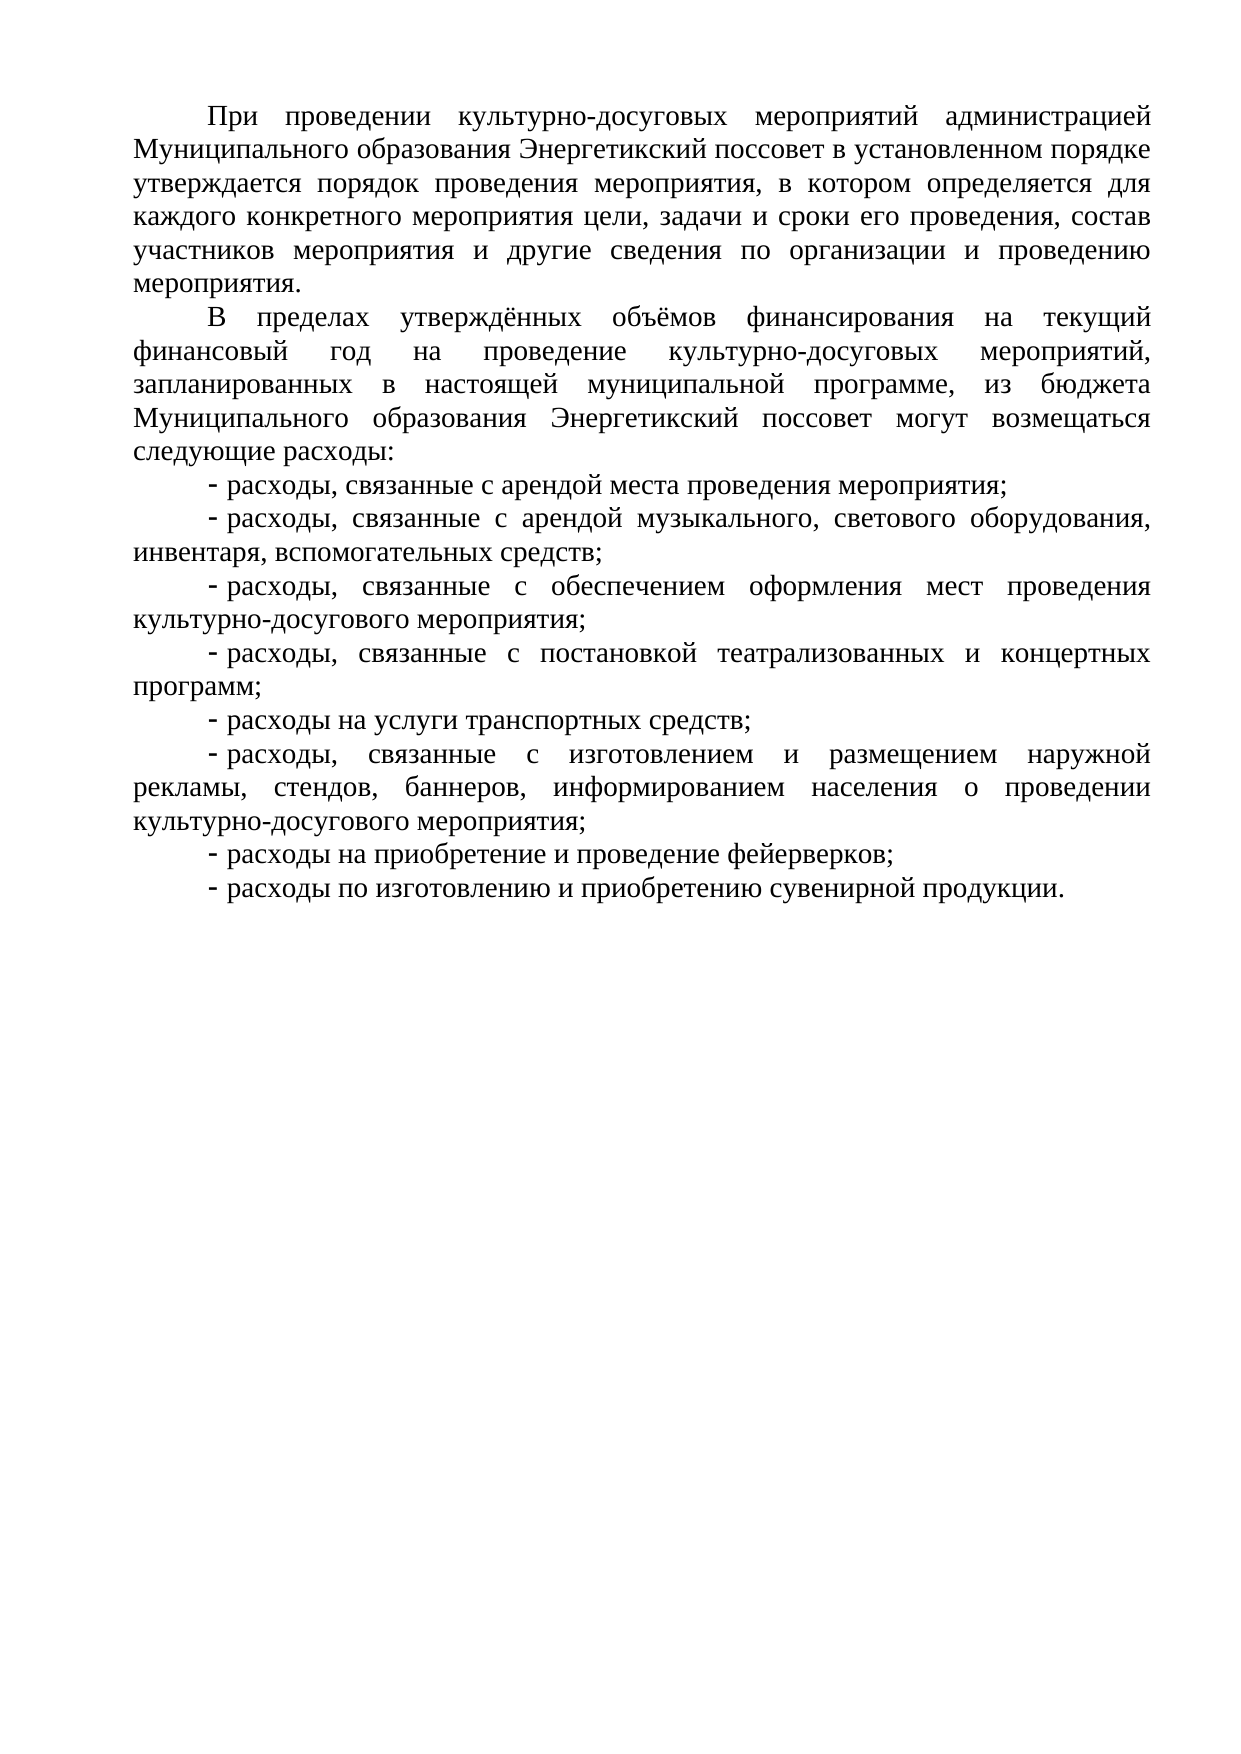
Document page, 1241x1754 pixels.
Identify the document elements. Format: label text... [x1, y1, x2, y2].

list расходы, связанные с обеспечением оформления мест проведения культурно-досугового мероприятия; [133, 568, 1152, 635]
list расходы на приобретение и проведение фейерверков; [133, 836, 1152, 870]
list расходы на услуги транспортных средств; [133, 702, 1152, 736]
text В пределах утверждённых объёмов финансирования на текущий финансовый год на проведение культурно-досуговых мероприятий, запланированных в настоящей муниципальной программе, из бюджета Муниципального образования Энергетикский поссовет могут возмещаться следующие расходы: [133, 299, 1152, 467]
list расходы, связанные с изготовлением и размещением наружной рекламы, стендов, баннеров, информированием населения о проведении культурно-досугового мероприятия; [133, 736, 1152, 836]
list расходы, связанные с постановкой театрализованных и концертных программ; [133, 635, 1152, 702]
list расходы по изготовлению и приобретению сувенирной продукции. [133, 870, 1152, 904]
text При проведении культурно-досуговых мероприятий администрацией Муниципального образования Энергетикский поссовет в установленном порядке утверждается порядок проведения мероприятия, в котором определяется для каждого конкретного мероприятия цели, задачи и сроки его проведения, состав участников мероприятия и другие сведения по организации и проведению мероприятия. [133, 98, 1152, 299]
list расходы, связанные с арендой музыкального, светового оборудования, инвентаря, вспомогательных средств; [133, 501, 1152, 568]
list расходы, связанные с арендой места проведения мероприятия; [133, 467, 1152, 501]
